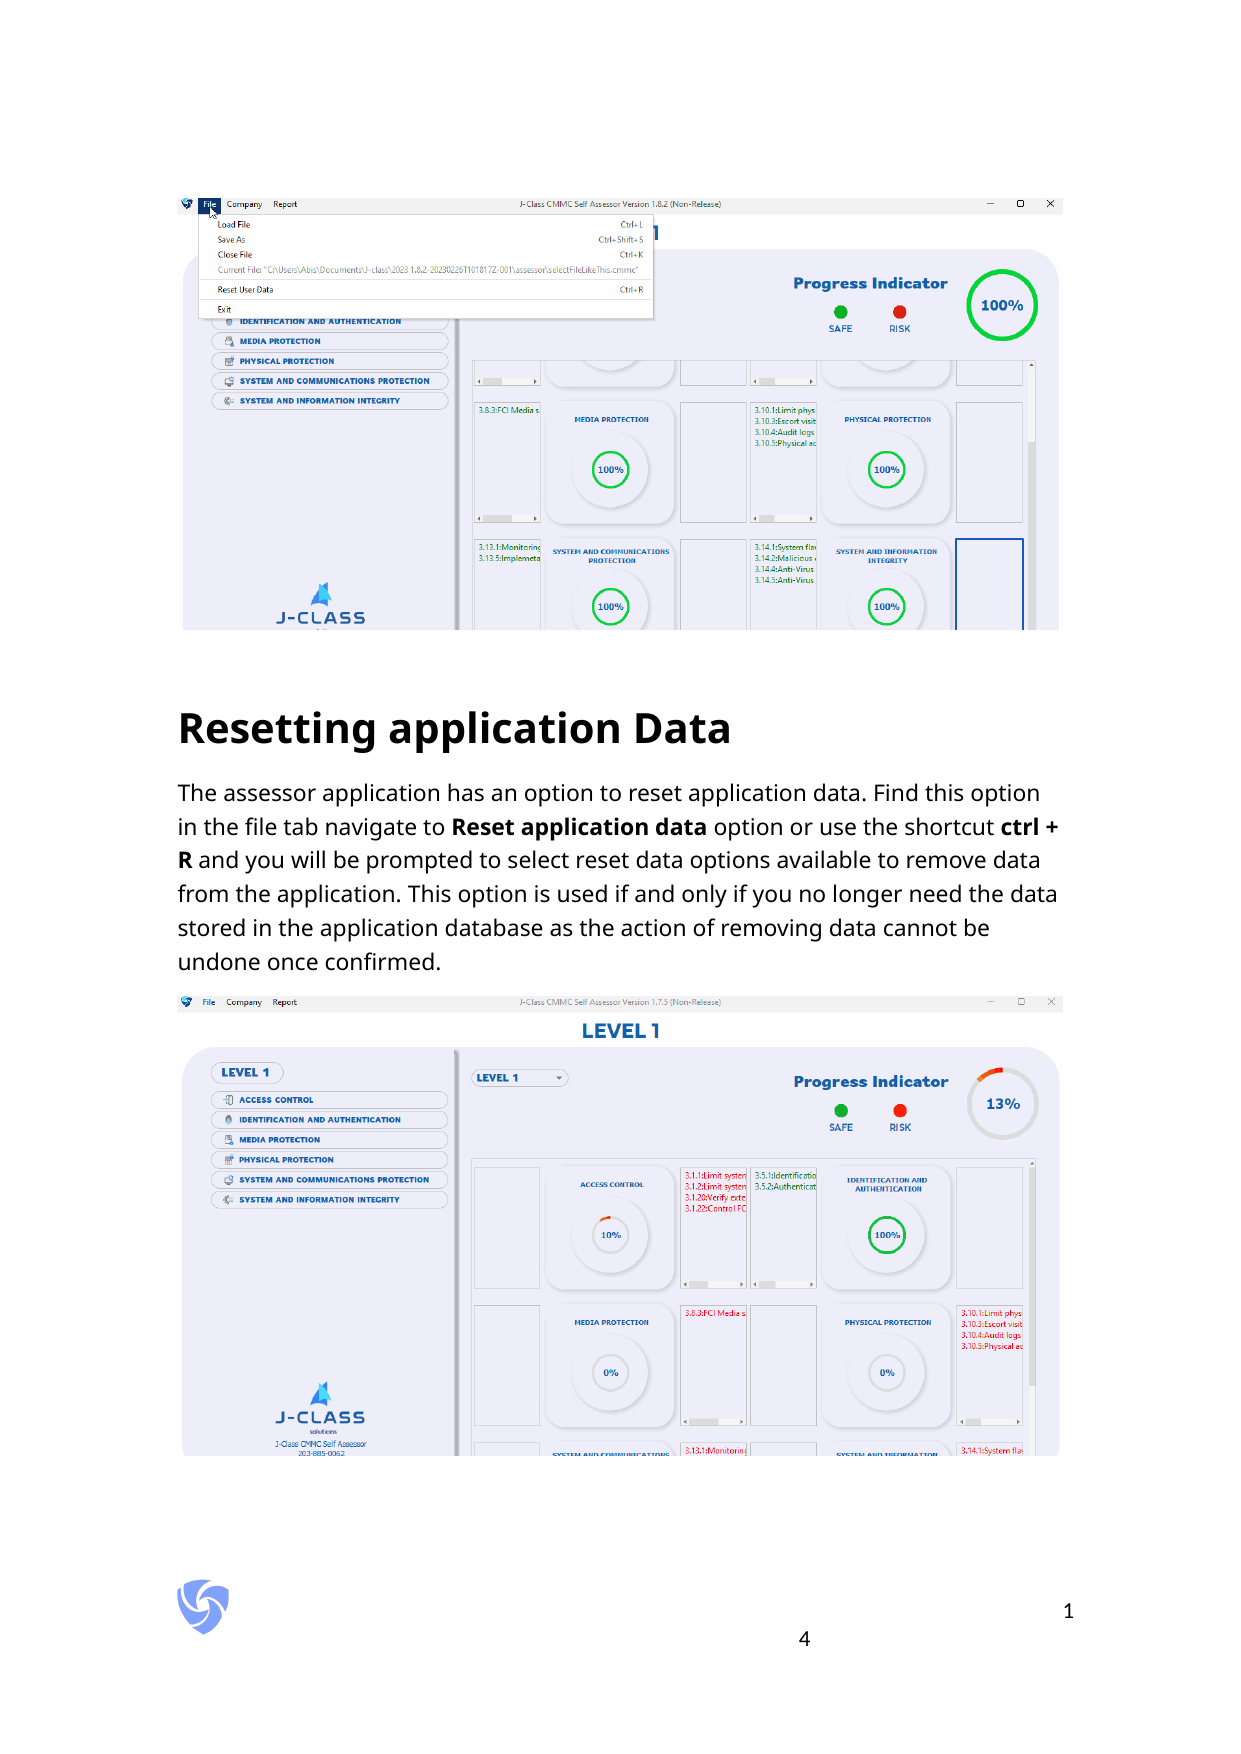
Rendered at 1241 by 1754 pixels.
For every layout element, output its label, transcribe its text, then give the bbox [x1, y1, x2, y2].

picture [177, 198, 1063, 630]
text Resetting application Data [177, 699, 1063, 756]
picture [177, 996, 1063, 1456]
picture [177, 1579, 229, 1635]
text The assessor application has an option to reset application data. Find this option in the file tab navigate to Reset application data option or use the shortcut ctrl + R and you will be prompted to select reset data options available to remove data from the application. This option is used if and only if you no longer need the data stored in the application database as the action of removing data cannot be undone once confirmed. [177, 777, 1063, 977]
